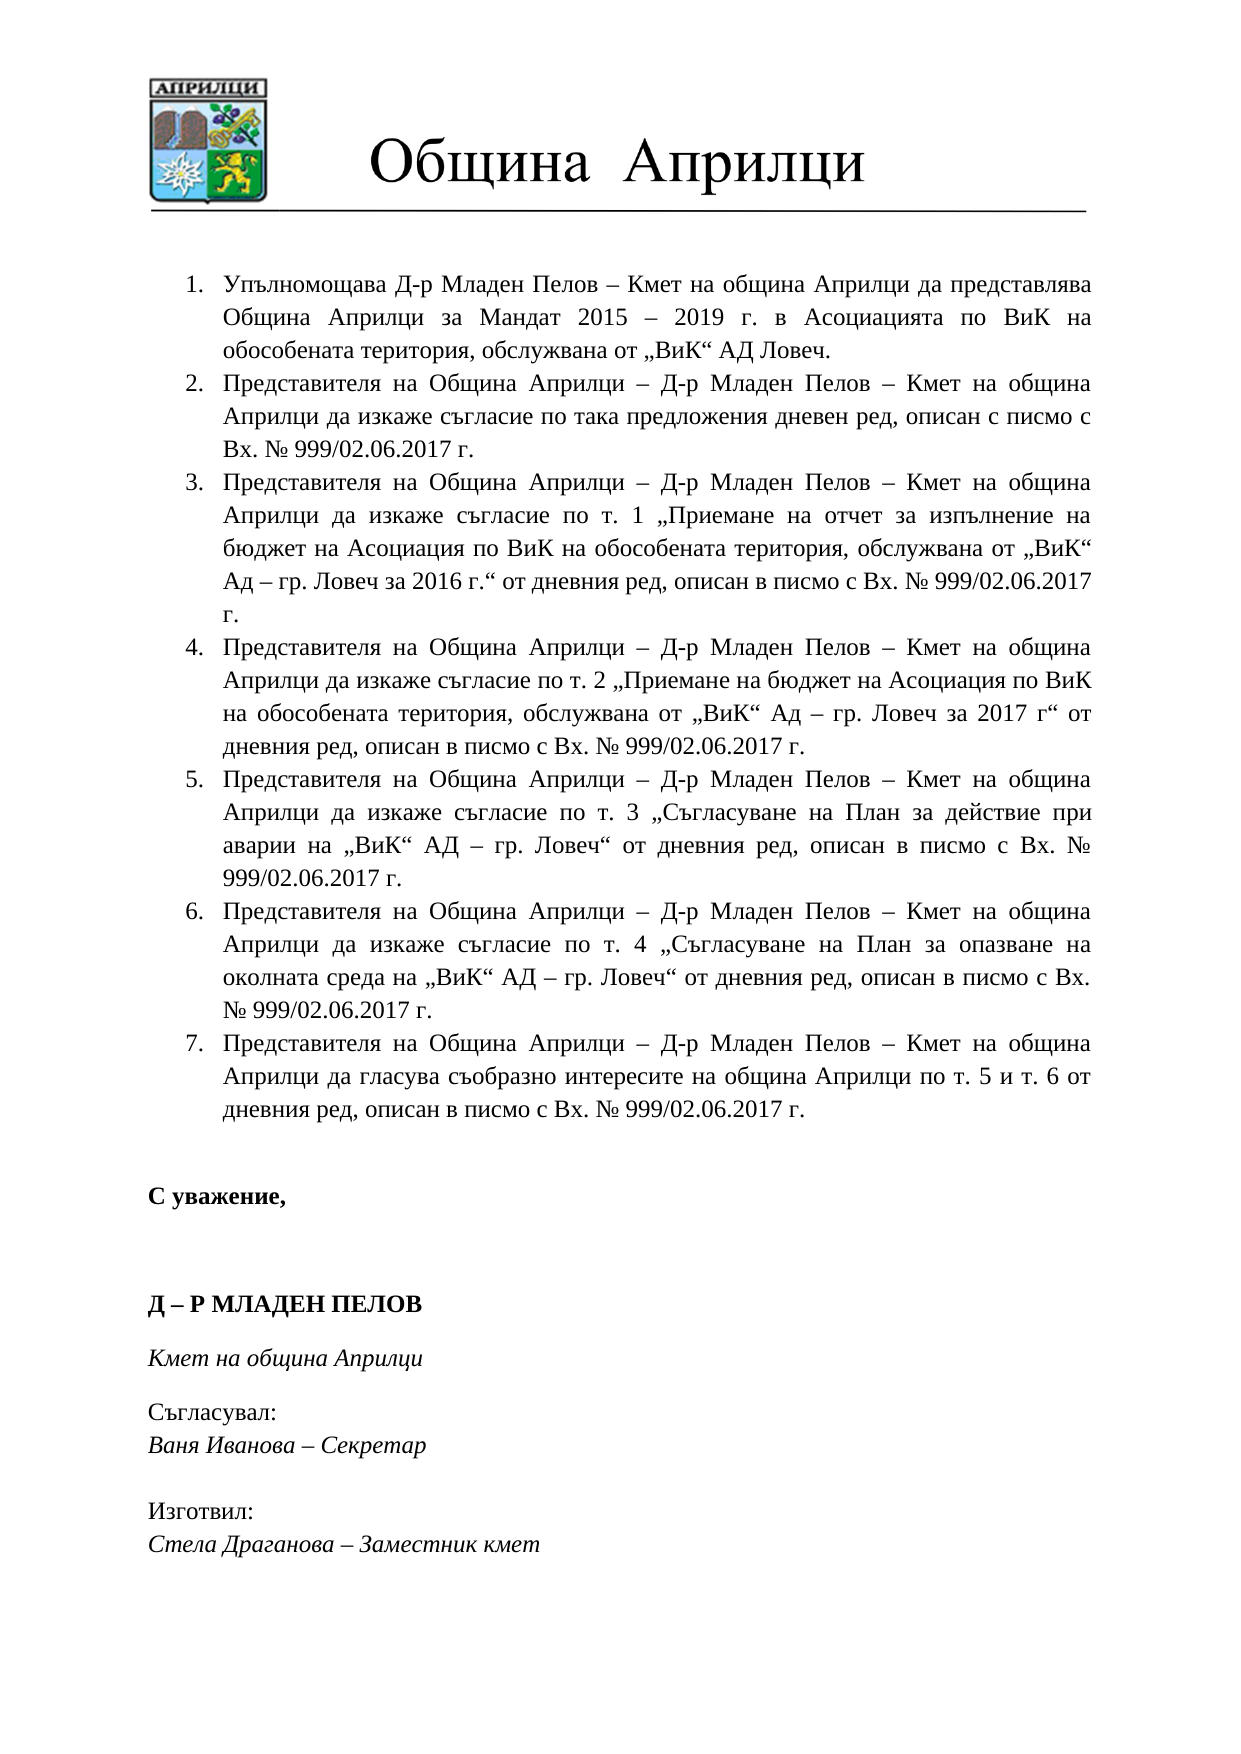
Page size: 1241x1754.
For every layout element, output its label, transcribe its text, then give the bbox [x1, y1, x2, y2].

list Представителя на Община Априлци – Д-р Младен Пелов – Кмет на община Априлци да изкаже съгласие по т. 1 „Приемане на отчет за изпълнение на бюджет на Асоциация по ВиК на обособената територия, обслужвана от „ВиК“ Ад – гр. Ловеч за 2016 г.“ от дневния ред, описан в писмо с Вх. № 999/02.06.2017 г. [185, 467, 1093, 628]
list Представителя на Община Априлци – Д-р Младен Пелов – Кмет на община Априлци да изкаже съгласие по така предложения дневен ред, описан с писмо с Вх. № 999/02.06.2017 г. [185, 368, 1093, 463]
text Д – Р МЛАДЕН ПЕЛОВ [148, 1289, 1093, 1318]
list Представителя на Община Априлци – Д-р Младен Пелов – Кмет на община Априлци да изкаже съгласие по т. 4 „Съгласуване на План за опазване на околната среда на „ВиК“ АД – гр. Ловеч“ от дневния ред, описан в писмо с Вх. № 999/02.06.2017 г. [185, 896, 1093, 1024]
text Съгласувал: [148, 1397, 1093, 1426]
list Представителя на Община Априлци – Д-р Младен Пелов – Кмет на община Априлци да изкаже съгласие по т. 2 „Приемане на бюджет на Асоциация по ВиК на обособената територия, обслужвана от „ВиК“ Ад – гр. Ловеч за 2017 г“ от дневния ред, описан в писмо с Вх. № 999/02.06.2017 г. [185, 632, 1093, 760]
list Упълномощава Д-р Младен Пелов – Кмет на община Априлци да представлява Община Априлци за Мандат 2015 – 2019 г. в Асоциацията по ВиК на обособената територия, обслужвана от „ВиК“ АД Ловеч. [185, 269, 1093, 364]
picture [147, 73, 1093, 216]
list Представителя на Община Априлци – Д-р Младен Пелов – Кмет на община Априлци да изкаже съгласие по т. 3 „Съгласуване на План за действие при аварии на „ВиК“ АД – гр. Ловеч“ от дневния ред, описан в писмо с Вх. № 999/02.06.2017 г. [185, 764, 1093, 892]
text Стела Драганова – Заместник кмет [148, 1529, 1093, 1558]
text Изготвил: [148, 1496, 1093, 1524]
list Представителя на Община Априлци – Д-р Младен Пелов – Кмет на община Априлци да гласува съобразно интересите на община Априлци по т. 5 и т. 6 от дневния ред, описан в писмо с Вх. № 999/02.06.2017 г. [185, 1028, 1093, 1123]
text Кмет на община Априлци [148, 1343, 1093, 1372]
text С уважение, [148, 1181, 1093, 1210]
text Ваня Иванова – Секретар [148, 1430, 1093, 1458]
